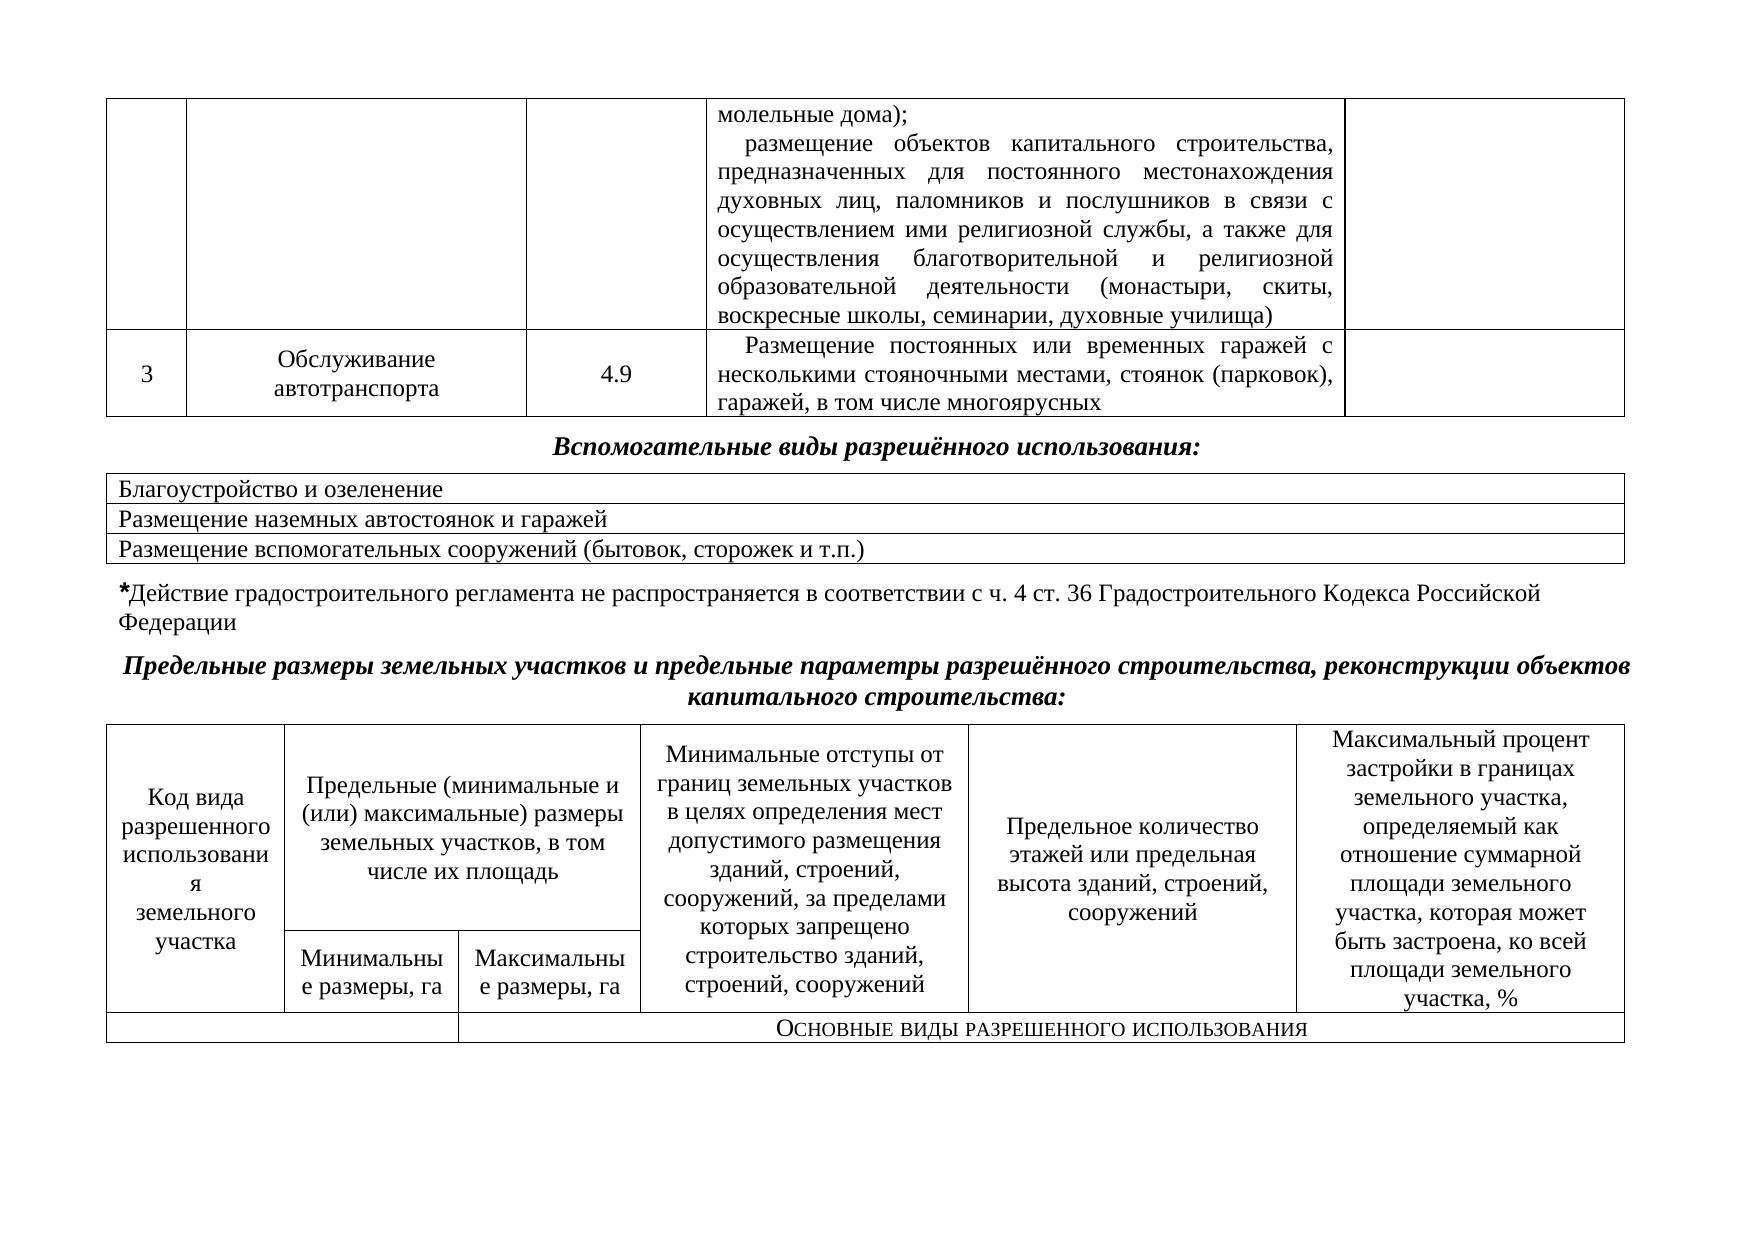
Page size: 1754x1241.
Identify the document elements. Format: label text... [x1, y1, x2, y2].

text Предельные размеры земельных участков и предельные параметры разрешённого строительства, реконструкции объектов капитального строительства: [118, 649, 1636, 711]
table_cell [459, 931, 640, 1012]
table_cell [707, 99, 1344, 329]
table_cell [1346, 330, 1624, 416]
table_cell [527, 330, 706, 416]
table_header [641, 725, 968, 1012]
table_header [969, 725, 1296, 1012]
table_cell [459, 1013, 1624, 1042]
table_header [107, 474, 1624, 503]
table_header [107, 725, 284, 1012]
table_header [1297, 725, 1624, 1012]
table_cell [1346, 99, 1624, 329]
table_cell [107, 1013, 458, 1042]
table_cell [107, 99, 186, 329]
text *Действие градостроительного регламента не распространяется в соответствии с ч. 4 ст. 36 Градостроительного Кодекса Российской Федерации [118, 576, 1636, 636]
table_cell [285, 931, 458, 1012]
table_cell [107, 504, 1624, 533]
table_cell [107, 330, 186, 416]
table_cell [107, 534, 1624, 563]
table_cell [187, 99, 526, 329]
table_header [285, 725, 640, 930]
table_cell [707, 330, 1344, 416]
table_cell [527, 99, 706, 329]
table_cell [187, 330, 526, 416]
text Вспомогательные виды разрешённого использования: [118, 430, 1636, 461]
